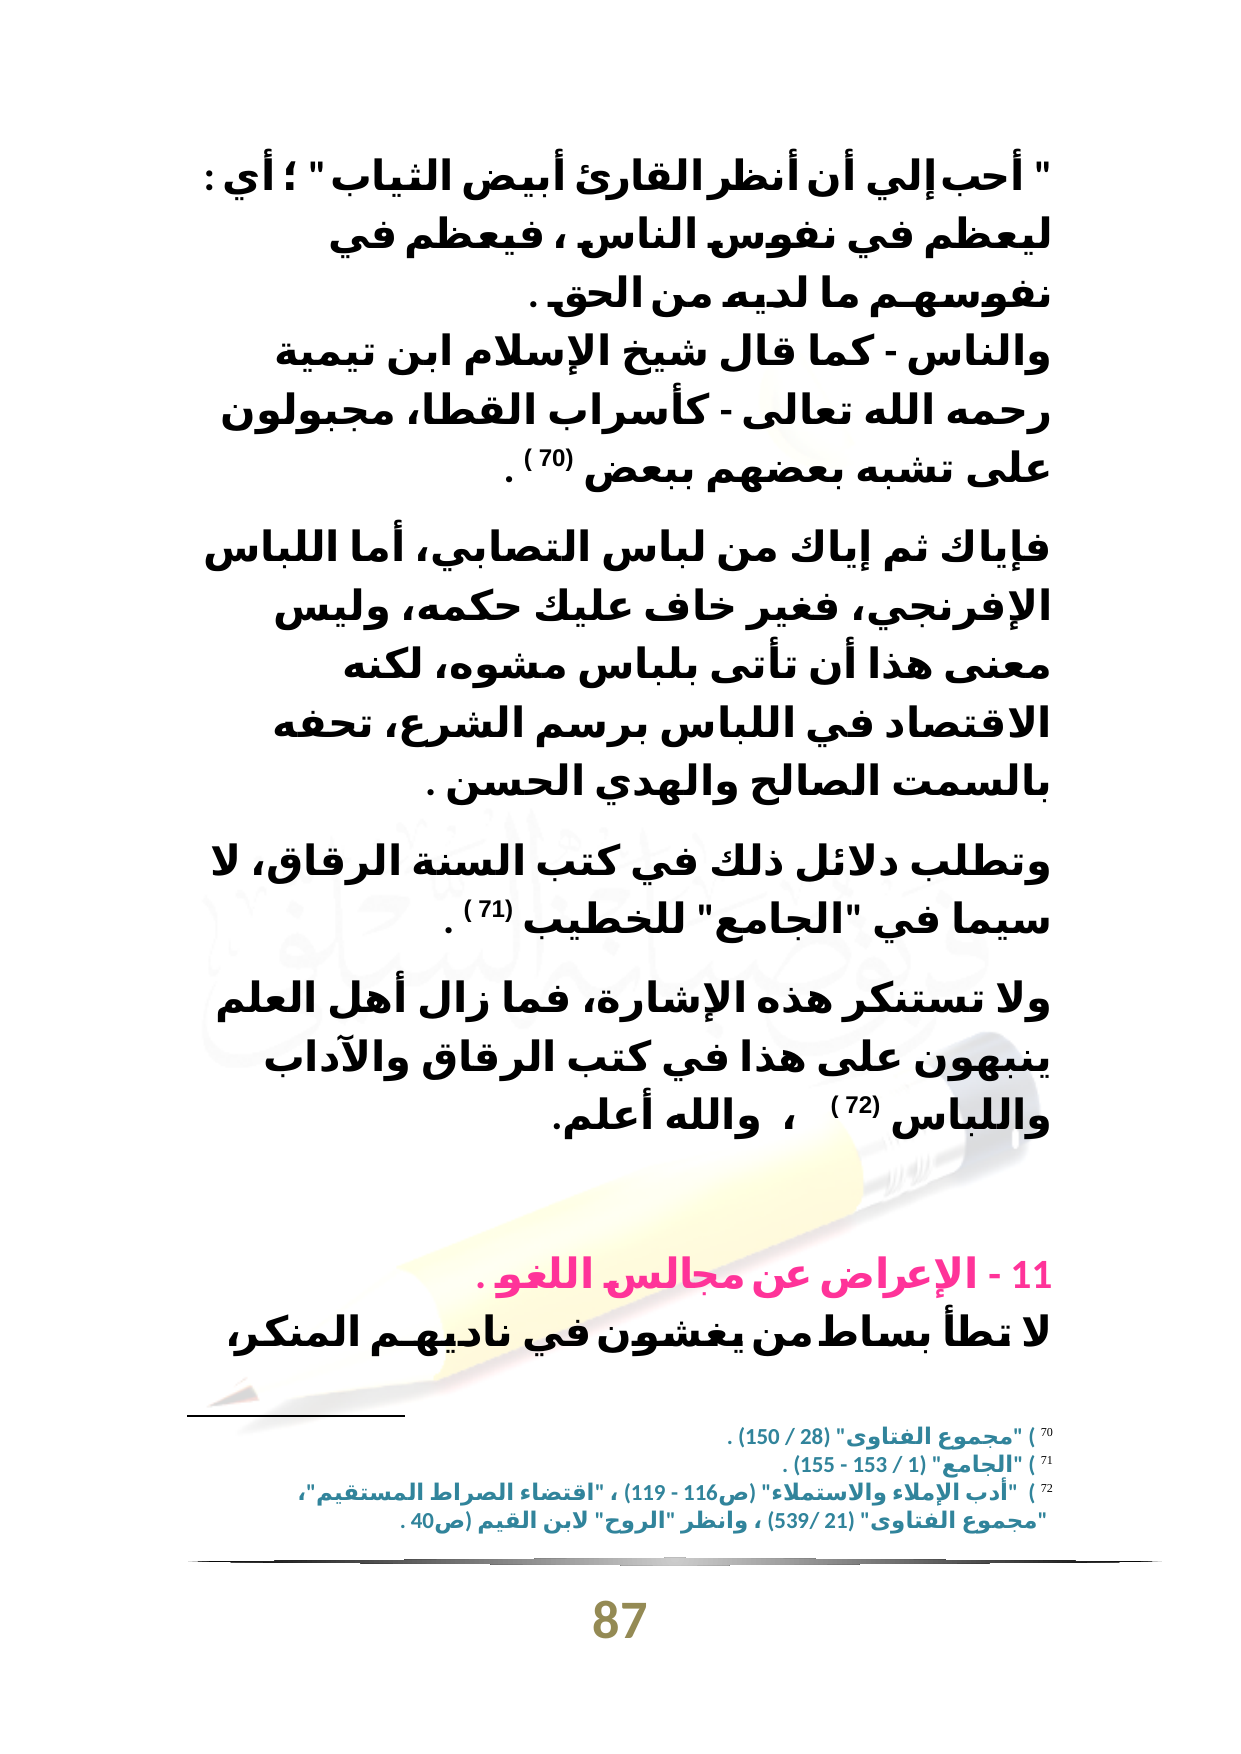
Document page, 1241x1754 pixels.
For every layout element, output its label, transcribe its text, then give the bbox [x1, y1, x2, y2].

text ولا تستنكر هذه الإشارة، فما زال أهل العلم ينبهون على هذا في كتب الرقاق والآداب واللباس ( ) ، والله أعلم. [187, 972, 1053, 1140]
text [187, 1248, 1053, 1357]
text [187, 150, 1053, 493]
text وتطلب دلائل ذلك في كتب السنة الرقاق، لا سيما في "الجامع" للخطيب ( ) . [187, 834, 1053, 944]
text فإياك ثم إياك من لباس التصابي، أما اللباس الإفرنجي، فغير خاف عليك حكمه، وليس معنى هذا أن تأتى بلباس مشوه، لكنه الاقتصاد في اللباس برسم الشرع، تحفه بالسمت الصالح والهدي الحسن . [187, 521, 1053, 806]
